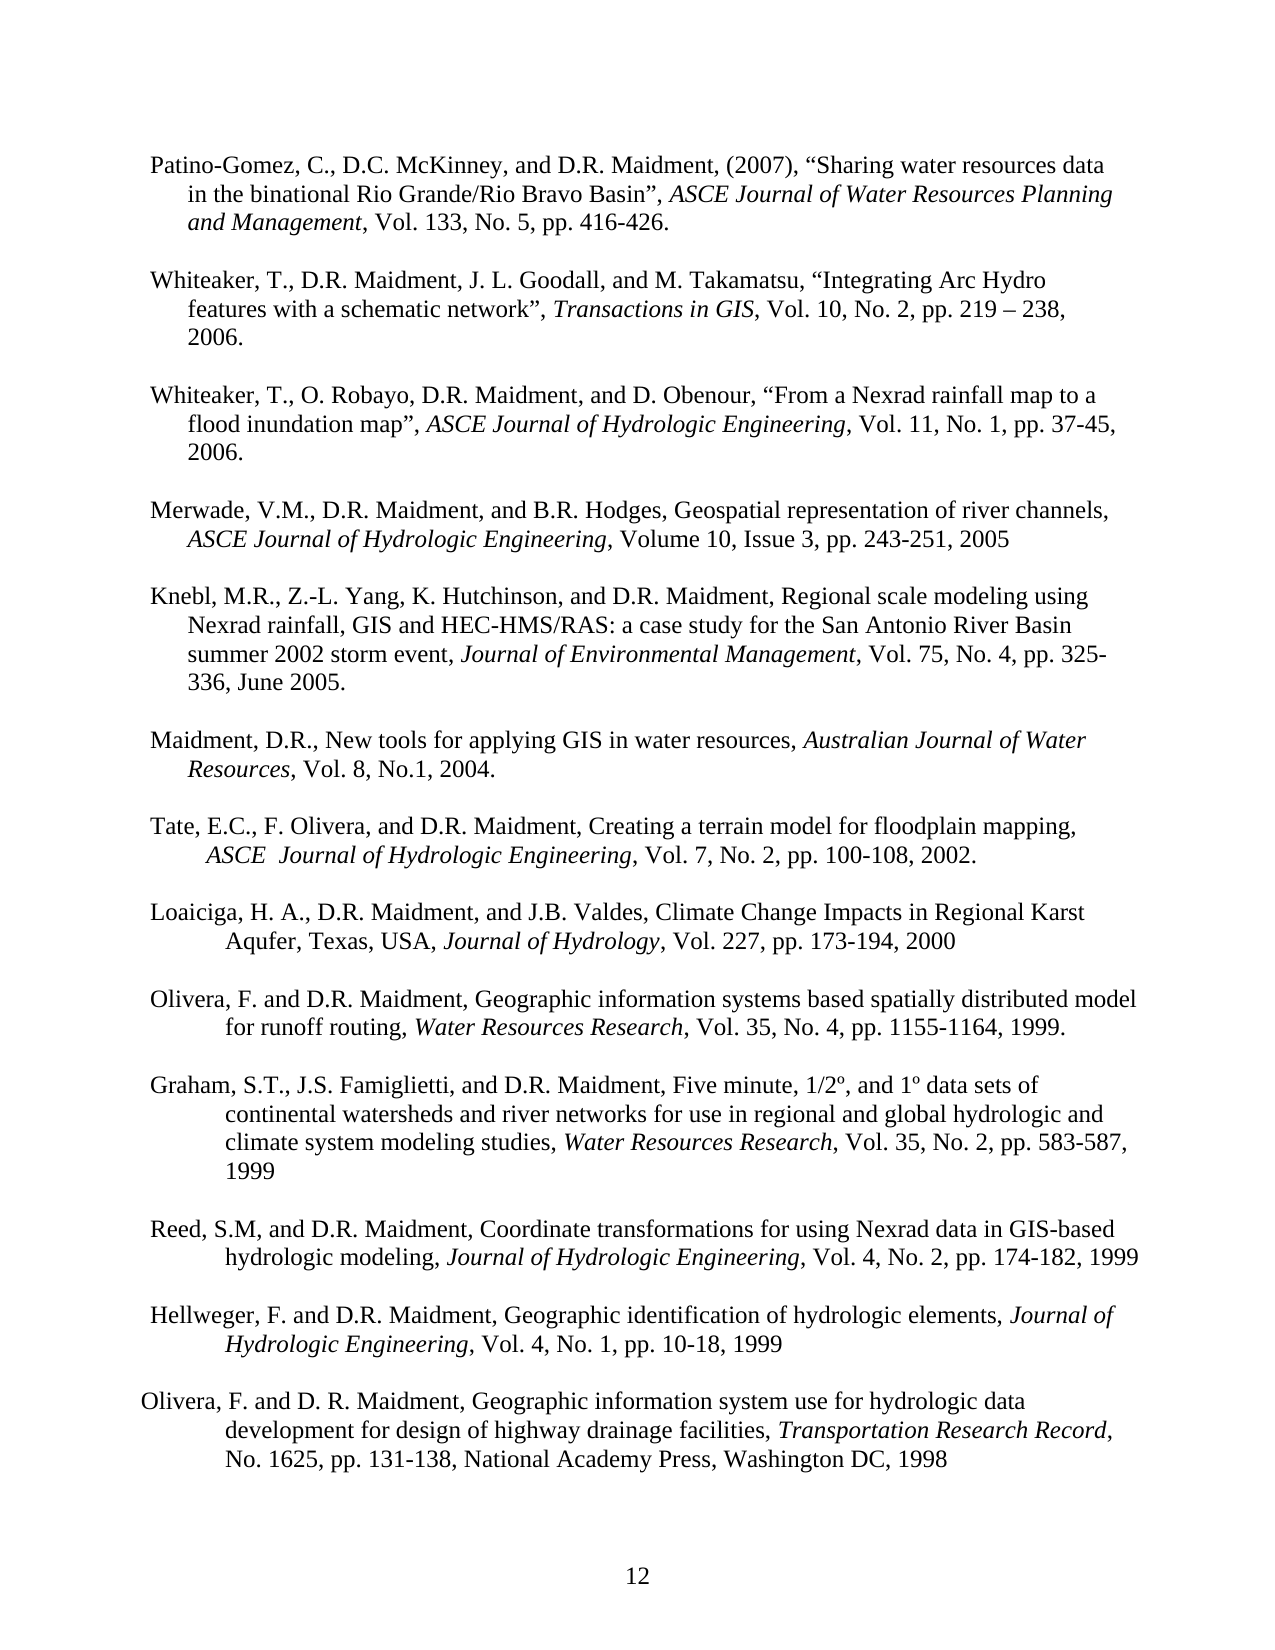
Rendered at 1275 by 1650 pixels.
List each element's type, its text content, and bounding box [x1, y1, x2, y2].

text Knebl, M.R., Z.-L. Yang, K. Hutchinson, and D.R. Maidment, Regional scale modeling using Nexrad rainfall, GIS and HEC-HMS/RAS: a case study for the San Antonio River Basin summer 2002 storm event, Journal of Environmental Management, Vol. 75, No. 4, pp. 325-336, June 2005. [150, 581, 1125, 696]
text Patino-Gomez, C., D.C. McKinney, and D.R. Maidment, (2007), “Sharing water resources data in the binational Rio Grande/Rio Bravo Basin”, ASCE Journal of Water Resources Planning and Management, Vol. 133, No. 5, pp. 416-426. [150, 150, 1125, 236]
text Olivera, F. and D. R. Maidment, Geographic information system use for hydrologic data development for design of highway drainage facilities, Transportation Research Record, No. 1625, pp. 131-138, National Academy Press, Washington DC, 1998 [141, 1386, 1144, 1472]
text Merwade, V.M., D.R. Maidment, and B.R. Hodges, Geospatial representation of river channels, ASCE Journal of Hydrologic Engineering, Volume 10, Issue 3, pp. 243-251, 2005 [150, 495, 1125, 552]
text Olivera, F. and D.R. Maidment, Geographic information systems based spatially distributed model for runoff routing, Water Resources Research, Vol. 35, No. 4, pp. 1155-1164, 1999. [150, 984, 1144, 1041]
text Loaiciga, H. A., D.R. Maidment, and J.B. Valdes, Climate Change Impacts in Regional Karst Aqufer, Texas, USA, Journal of Hydrology, Vol. 227, pp. 173-194, 2000 [150, 897, 1144, 955]
text Whiteaker, T., O. Robayo, D.R. Maidment, and D. Obenour, “From a Nexrad rainfall map to a flood inundation map”, ASCE Journal of Hydrologic Engineering, Vol. 11, No. 1, pp. 37-45, 2006. [150, 380, 1125, 466]
text Whiteaker, T., D.R. Maidment, J. L. Goodall, and M. Takamatsu, “Integrating Arc Hydro features with a schematic network”, Transactions in GIS, Vol. 10, No. 2, pp. 219 – 238, 2006. [150, 265, 1125, 351]
text Maidment, D.R., New tools for applying GIS in water resources, Australian Journal of Water Resources, Vol. 8, No.1, 2004. [150, 725, 1125, 782]
text Reed, S.M, and D.R. Maidment, Coordinate transformations for using Nexrad data in GIS-based hydrologic modeling, Journal of Hydrologic Engineering, Vol. 4, No. 2, pp. 174-182, 1999 [150, 1214, 1144, 1271]
text Hellweger, F. and D.R. Maidment, Geographic identification of hydrologic elements, Journal of Hydrologic Engineering, Vol. 4, No. 1, pp. 10-18, 1999 [150, 1300, 1144, 1357]
text Graham, S.T., J.S. Famiglietti, and D.R. Maidment, Five minute, 1/2º, and 1º data sets of continental watersheds and river networks for use in regional and global hydrologic and climate system modeling studies, Water Resources Research, Vol. 35, No. 2, pp. 583-587, 1999 [150, 1070, 1144, 1185]
text Tate, E.C., F. Olivera, and D.R. Maidment, Creating a terrain model for floodplain mapping, ASCE Journal of Hydrologic Engineering, Vol. 7, No. 2, pp. 100-108, 2002. [150, 811, 1125, 869]
